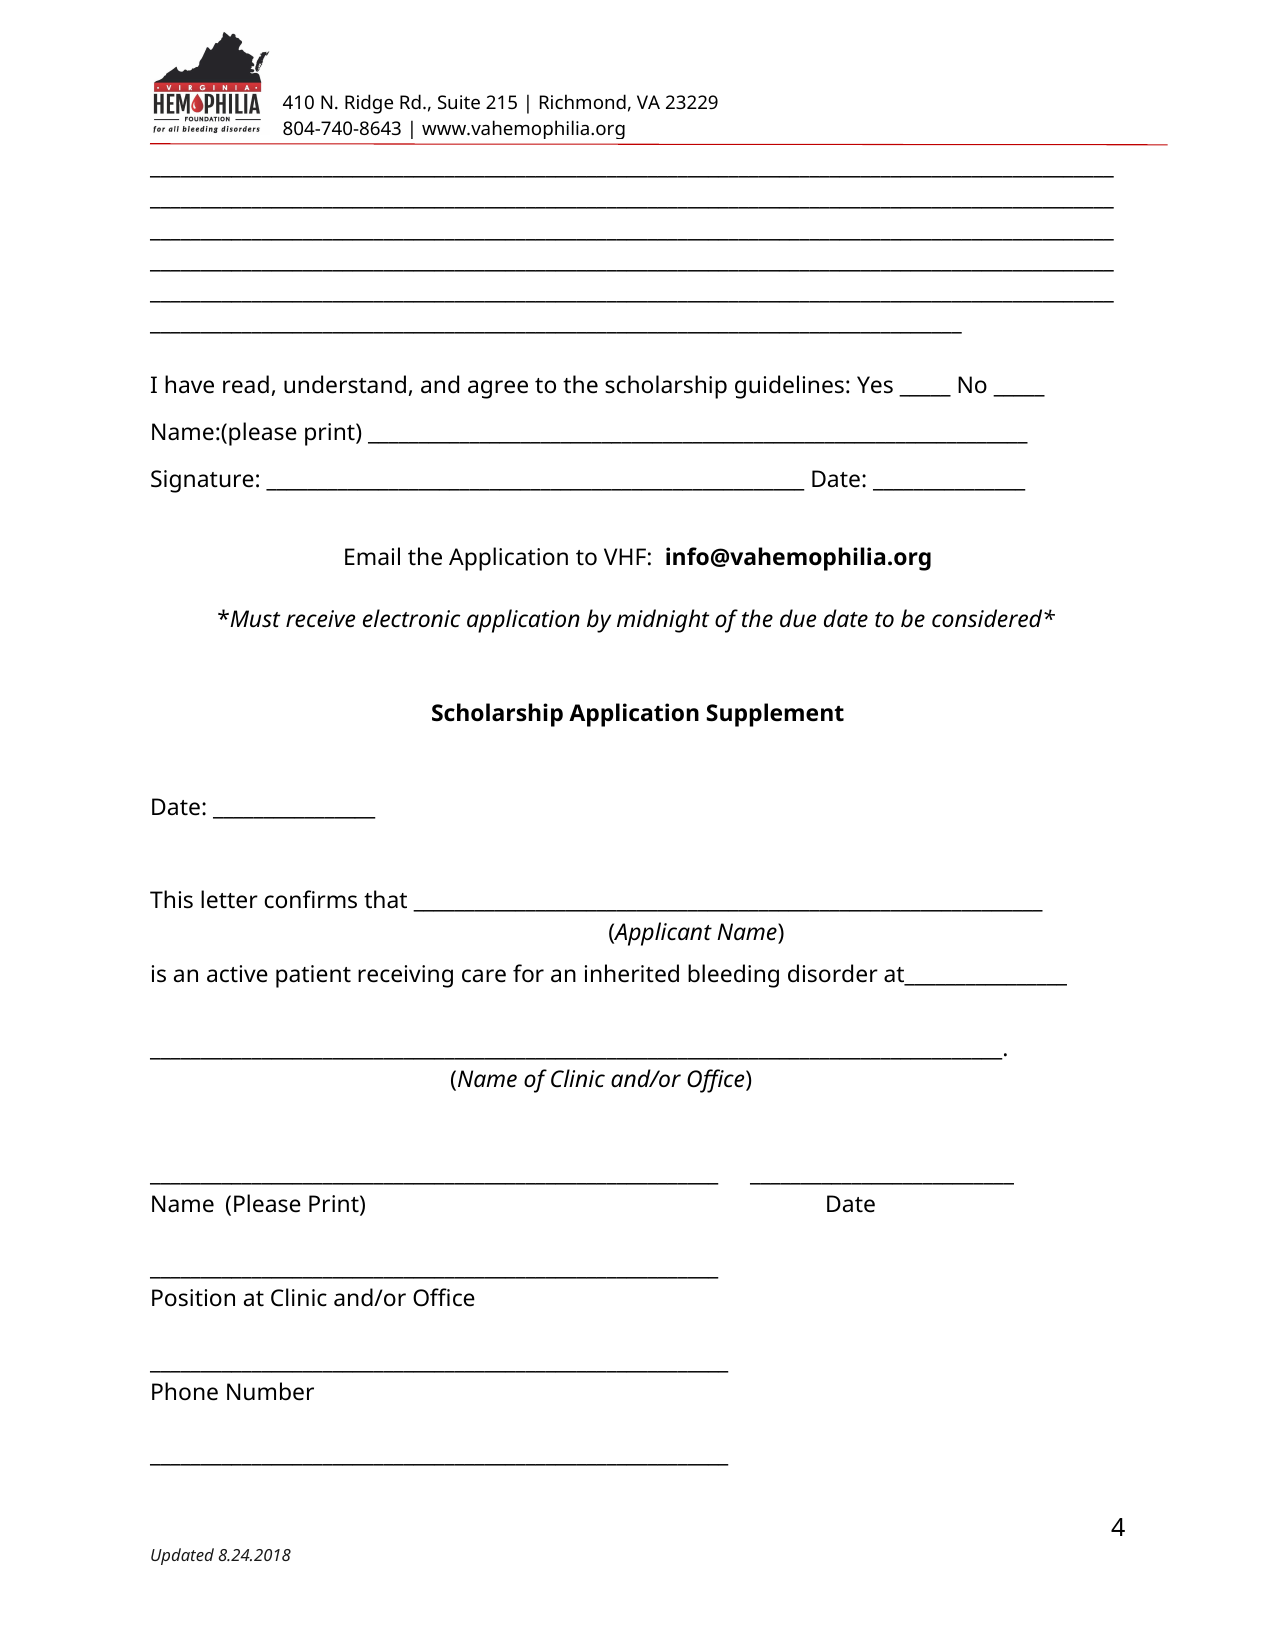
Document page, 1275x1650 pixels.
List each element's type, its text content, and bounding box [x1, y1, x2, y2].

text Name:(please print) _________________________________________________________________ [150, 416, 1125, 447]
picture [150, 30, 270, 135]
text _________________________________________________________ [150, 1344, 1125, 1376]
text *Must receive electronic application by midnight of the due date to be considered* [150, 603, 1125, 634]
text (Applicant Name) [150, 916, 1125, 947]
text Signature: _____________________________________________________ Date: _______________ [150, 462, 1125, 494]
text I have read, understand, and agree to the scholarship guidelines: Yes _____ No _____ [150, 369, 1125, 400]
text This letter confirms that ______________________________________________________________ [150, 884, 1125, 916]
text Name (Please Print) Date [150, 1188, 1125, 1219]
text is an active patient receiving care for an inherited bleeding disorder at________________ [150, 958, 1125, 989]
text Email the Application to VHF: info@vahemophilia.org [150, 541, 1125, 572]
text (Name of Clinic and/or Office) [375, 1063, 1125, 1094]
text _________________________________________________________ [150, 1438, 1125, 1469]
text ________________________________________________________ __________________________ [150, 1157, 1125, 1188]
text Phone Number [150, 1376, 1125, 1407]
text ________________________________________________________ [150, 1251, 1125, 1282]
text Scholarship Application Supplement [150, 697, 1125, 728]
text Date: ________________ [150, 791, 1125, 822]
text Position at Clinic and/or Office [150, 1282, 1125, 1313]
text ____________________________________________________________________________________. [150, 1032, 1125, 1063]
